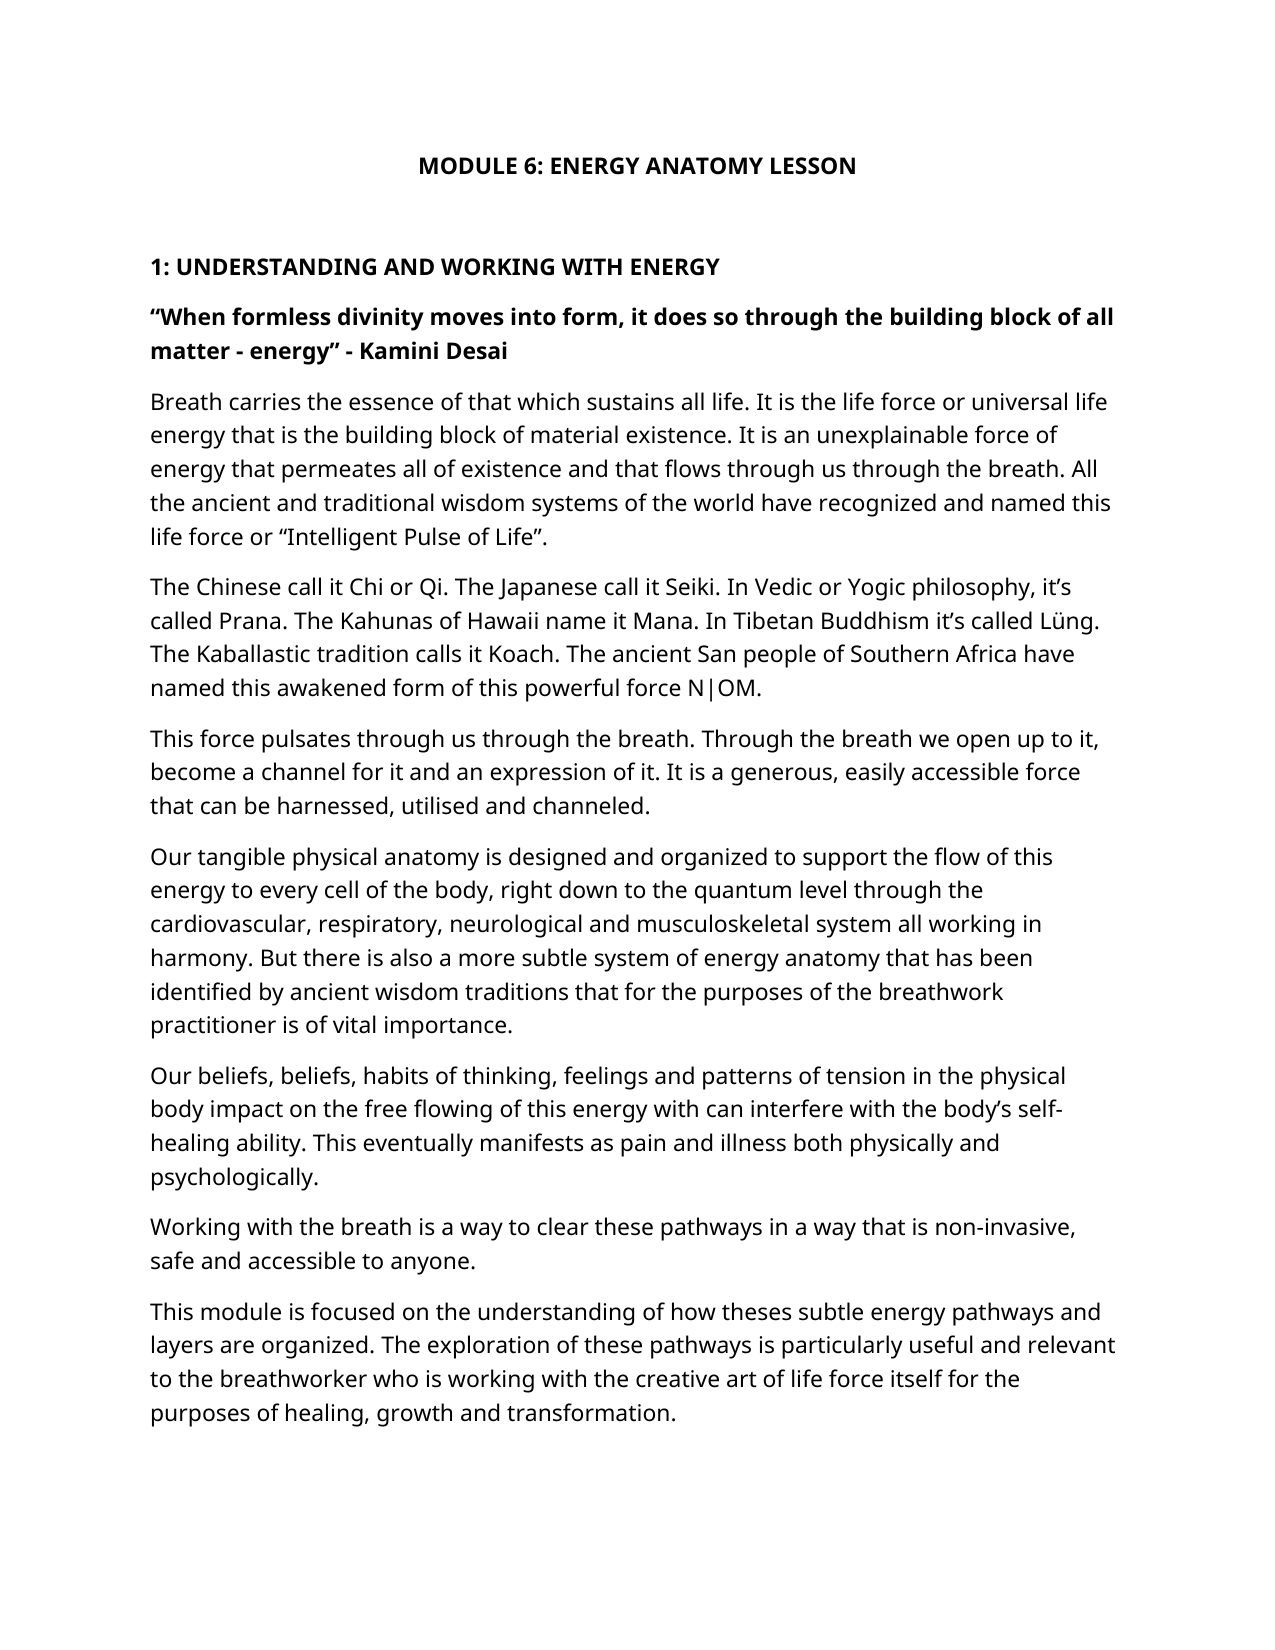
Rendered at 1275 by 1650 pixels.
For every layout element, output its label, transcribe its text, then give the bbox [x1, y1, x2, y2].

text “When formless divinity moves into form, it does so through the building block of all matter - energy” - Kamini Desai [150, 301, 1125, 366]
text The Chinese call it Chi or Qi. The Japanese call it Seiki. In Vedic or Yogic philosophy, it’s called Prana. The Kahunas of Hawaii name it Mana. In Tibetan Buddhism it’s called Lüng. The Kaballastic tradition calls it Koach. The ancient San people of Southern Africa have named this awakened form of this powerful force N|OM. [150, 571, 1125, 703]
text Breath carries the essence of that which sustains all life. It is the life force or universal life energy that is the building block of material existence. It is an unexplainable force of energy that permeates all of existence and that flows through us through the breath. All the ancient and traditional wisdom systems of the world have recognized and named this life force or “Intelligent Pulse of Life”. [150, 385, 1125, 552]
text This module is focused on the understanding of how theses subtle energy pathways and layers are organized. The exploration of these pathways is particularly useful and relevant to the breathworker who is working with the creative art of life force itself for the purposes of healing, growth and transformation. [150, 1295, 1125, 1428]
text Working with the breath is a way to clear these pathways in a way that is non-invasive, safe and accessible to anyone. [150, 1211, 1125, 1276]
text Our tangible physical anatomy is designed and organized to support the flow of this energy to every cell of the body, right down to the quantum level through the cardiovascular, respiratory, neurological and musculoskeletal system all working in harmony. But there is also a more subtle system of energy anatomy that has been identified by ancient wisdom traditions that for the purposes of the breathwork practitioner is of vital importance. [150, 840, 1125, 1040]
text 1: UNDERSTANDING AND WORKING WITH ENERGY [150, 251, 1125, 282]
text This force pulsates through us through the breath. Through the breath we open up to it, become a channel for it and an expression of it. It is a generous, easily accessible force that can be harnessed, utilised and channeled. [150, 722, 1125, 821]
text MODULE 6: ENERGY ANATOMY LESSON [150, 150, 1125, 181]
text Our beliefs, beliefs, habits of thinking, feelings and patterns of tension in the physical body impact on the free flowing of this energy with can interfere with the body’s self-healing ability. This eventually manifests as pain and illness both physically and psychologically. [150, 1059, 1125, 1192]
